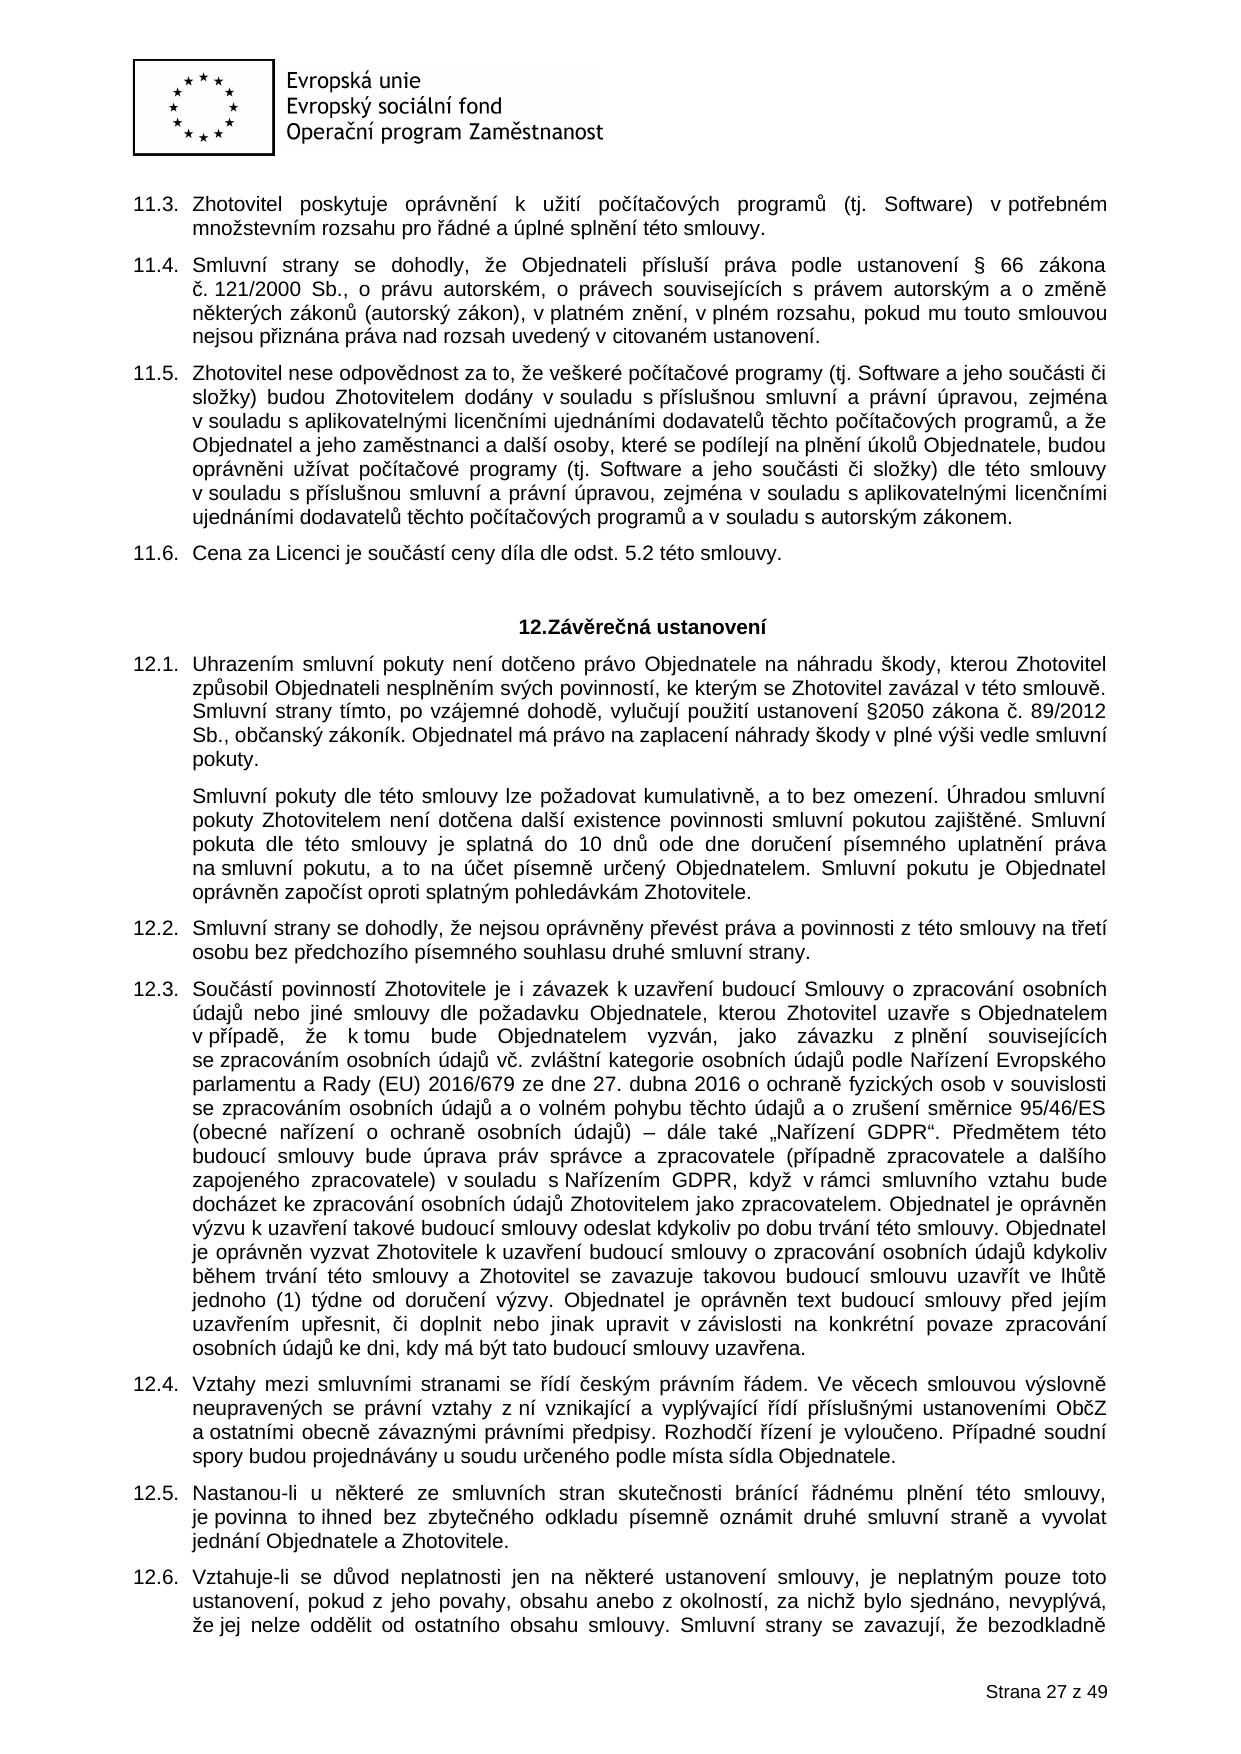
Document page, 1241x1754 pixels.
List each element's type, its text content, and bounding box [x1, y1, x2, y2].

text Smluvní pokuty dle této smlouvy lze požadovat kumulativně, a to bez omezení. Úhradou smluvní pokuty Zhotovitelem není dotčena další existence povinnosti smluvní pokutou zajištěné. Smluvní pokuta dle této smlouvy je splatná do 10 dnů ode dne doručení písemného uplatnění práva na smluvní pokutu, a to na účet písemně určený Objednatelem. Smluvní pokutu je Objednatel oprávněn započíst oproti splatným pohledávkám Zhotovitele. [192, 784, 1107, 903]
picture [132, 59, 604, 156]
list Cena za Licenci je součástí ceny díla dle odst. 5.2 této smlouvy. [133, 541, 1107, 565]
list Součástí povinností Zhotovitele je i závazek k uzavření budoucí Smlouvy o zpracování osobních údajů nebo jiné smlouvy dle požadavku Objednatele, kterou Zhotovitel uzavře s Objednatelem v případě, že k tomu bude Objednatelem vyzván, jako závazku z plnění souvisejících se zpracováním osobních údajů vč. zvláštní kategorie osobních údajů podle Nařízení Evropského parlamentu a Rady (EU) 2016/679 ze dne 27. dubna 2016 o ochraně fyzických osob v souvislosti se zpracováním osobních údajů a o volném pohybu těchto údajů a o zrušení směrnice 95/46/ES (obecné nařízení o ochraně osobních údajů) – dále také „Nařízení GDPR“. Předmětem této budoucí smlouvy bude úprava práv správce a zpracovatele (případně zpracovatele a dalšího zapojeného zpracovatele) v souladu s Nařízením GDPR, když v rámci smluvního vztahu bude docházet ke zpracování osobních údajů Zhotovitelem jako zpracovatelem. Objednatel je oprávněn výzvu k uzavření takové budoucí smlouvy odeslat kdykoliv po dobu trvání této smlouvy. Objednatel je oprávněn vyzvat Zhotovitele k uzavření budoucí smlouvy o zpracování osobních údajů kdykoliv během trvání této smlouvy a Zhotovitel se zavazuje takovou budoucí smlouvu uzavřít ve lhůtě jednoho (1) týdne od doručení výzvy. Objednatel je oprávněn text budoucí smlouvy před jejím uzavřením upřesnit, či doplnit nebo jinak upravit v závislosti na konkrétní povaze zpracování osobních údajů ke dni, kdy má být tato budoucí smlouvy uzavřena. [133, 976, 1107, 1360]
list Smluvní strany se dohodly, že Objednateli přísluší práva podle ustanovení § 66 zákona č. 121/2000 Sb., o právu autorském, o právech souvisejících s právem autorským a o změně některých zákonů (autorský zákon), v platném znění, v plném rozsahu, pokud mu touto smlouvou nejsou přiznána práva nad rozsah uvedený v citovaném ustanovení. [133, 252, 1107, 348]
list Smluvní strany se dohodly, že nejsou oprávněny převést práva a povinnosti z této smlouvy na třetí osobu bez předchozího písemného souhlasu druhé smluvní strany. [133, 916, 1107, 964]
list Vztahy mezi smluvními stranami se řídí českým právním řádem. Ve věcech smlouvou výslovně neupravených se právní vztahy z ní vznikající a vyplývající řídí příslušnými ustanoveními ObčZ a ostatními obecně závaznými právními předpisy. Rozhodčí řízení je vyloučeno. Případné soudní spory budou projednávány u soudu určeného podle místa sídla Objednatele. [133, 1372, 1107, 1468]
list Uhrazením smluvní pokuty není dotčeno právo Objednatele na náhradu škody, kterou Zhotovitel způsobil Objednateli nesplněním svých povinností, ke kterým se Zhotovitel zavázal v této smlouvě. Smluvní strany tímto, po vzájemné dohodě, vylučují použití ustanovení §2050 zákona č. 89/2012 Sb., občanský zákoník. Objednatel má právo na zaplacení náhrady škody v plné výši vedle smluvní pokuty. [133, 651, 1107, 771]
list Zhotovitel poskytuje oprávnění k užití počítačových programů (tj. Software) v potřebném množstevním rozsahu pro řádné a úplné splnění této smlouvy. [133, 192, 1107, 240]
list Zhotovitel nese odpovědnost za to, že veškeré počítačové programy (tj. Software a jeho součásti či složky) budou Zhotovitelem dodány v souladu s příslušnou smluvní a právní úpravou, zejména v souladu s aplikovatelnými licenčními ujednáními dodavatelů těchto počítačových programů, a že Objednatel a jeho zaměstnanci a další osoby, které se podílejí na plnění úkolů Objednatele, budou oprávněni užívat počítačové programy (tj. Software a jeho součásti či složky) dle této smlouvy v souladu s příslušnou smluvní a právní úpravou, zejména v souladu s aplikovatelnými licenčními ujednáními dodavatelů těchto počítačových programů a v souladu s autorským zákonem. [133, 361, 1107, 528]
list Nastanou-li u některé ze smluvních stran skutečnosti bránící řádnému plnění této smlouvy, je povinna to ihned bez zbytečného odkladu písemně oznámit druhé smluvní straně a vyvolat jednání Objednatele a Zhotovitele. [133, 1481, 1107, 1552]
list Závěrečná ustanovení [177, 615, 1107, 639]
